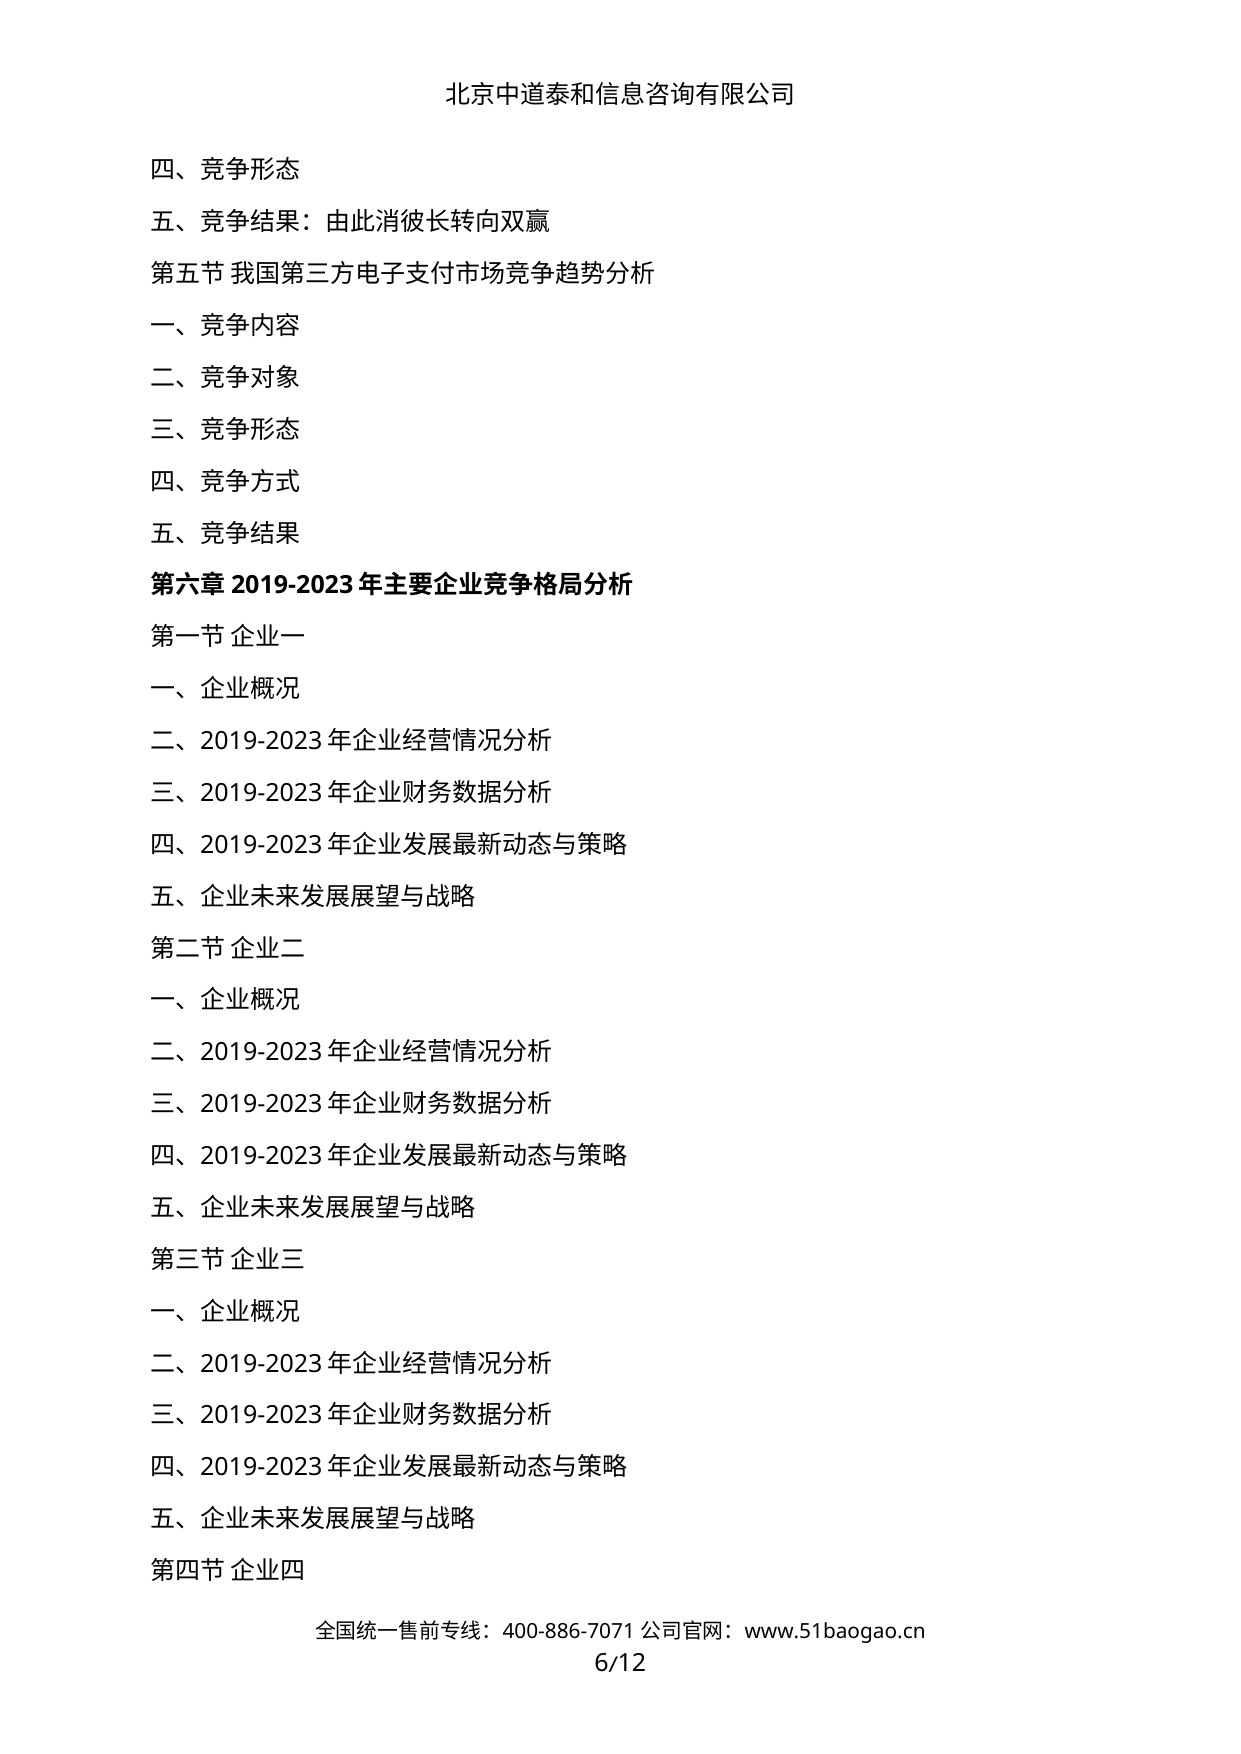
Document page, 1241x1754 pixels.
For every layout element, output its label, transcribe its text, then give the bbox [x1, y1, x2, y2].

text 第四节 企业四 [150, 1551, 1090, 1587]
text 四、2019-2023年企业发展最新动态与策略 [150, 824, 1090, 861]
text 五、竞争结果 [150, 513, 1090, 549]
text 四、竞争形态 [150, 150, 1090, 186]
text 一、企业概况 [150, 669, 1090, 705]
text 三、2019-2023年企业财务数据分析 [150, 1395, 1090, 1431]
text 第一节 企业一 [150, 617, 1090, 653]
text 二、2019-2023年企业经营情况分析 [150, 1343, 1090, 1379]
text 三、2019-2023年企业财务数据分析 [150, 772, 1090, 809]
text 四、2019-2023年企业发展最新动态与策略 [150, 1136, 1090, 1172]
text 一、企业概况 [150, 980, 1090, 1016]
text 第五节 我国第三方电子支付市场竞争趋势分析 [150, 254, 1090, 290]
text 一、竞争内容 [150, 306, 1090, 342]
text 五、企业未来发展展望与战略 [150, 876, 1090, 912]
text 二、2019-2023年企业经营情况分析 [150, 1032, 1090, 1068]
text 四、竞争方式 [150, 461, 1090, 497]
text 第二节 企业二 [150, 928, 1090, 964]
text 五、企业未来发展展望与战略 [150, 1499, 1090, 1535]
text 一、企业概况 [150, 1291, 1090, 1327]
text 四、2019-2023年企业发展最新动态与策略 [150, 1447, 1090, 1483]
text 第三节 企业三 [150, 1239, 1090, 1276]
text 第六章 2019-2023年主要企业竞争格局分析 [150, 565, 1090, 601]
text 二、2019-2023年企业经营情况分析 [150, 721, 1090, 757]
text 五、企业未来发展展望与战略 [150, 1187, 1090, 1224]
text 二、竞争对象 [150, 357, 1090, 394]
text 三、竞争形态 [150, 409, 1090, 446]
text 三、2019-2023年企业财务数据分析 [150, 1084, 1090, 1120]
text 五、竞争结果：由此消彼长转向双赢 [150, 202, 1090, 238]
